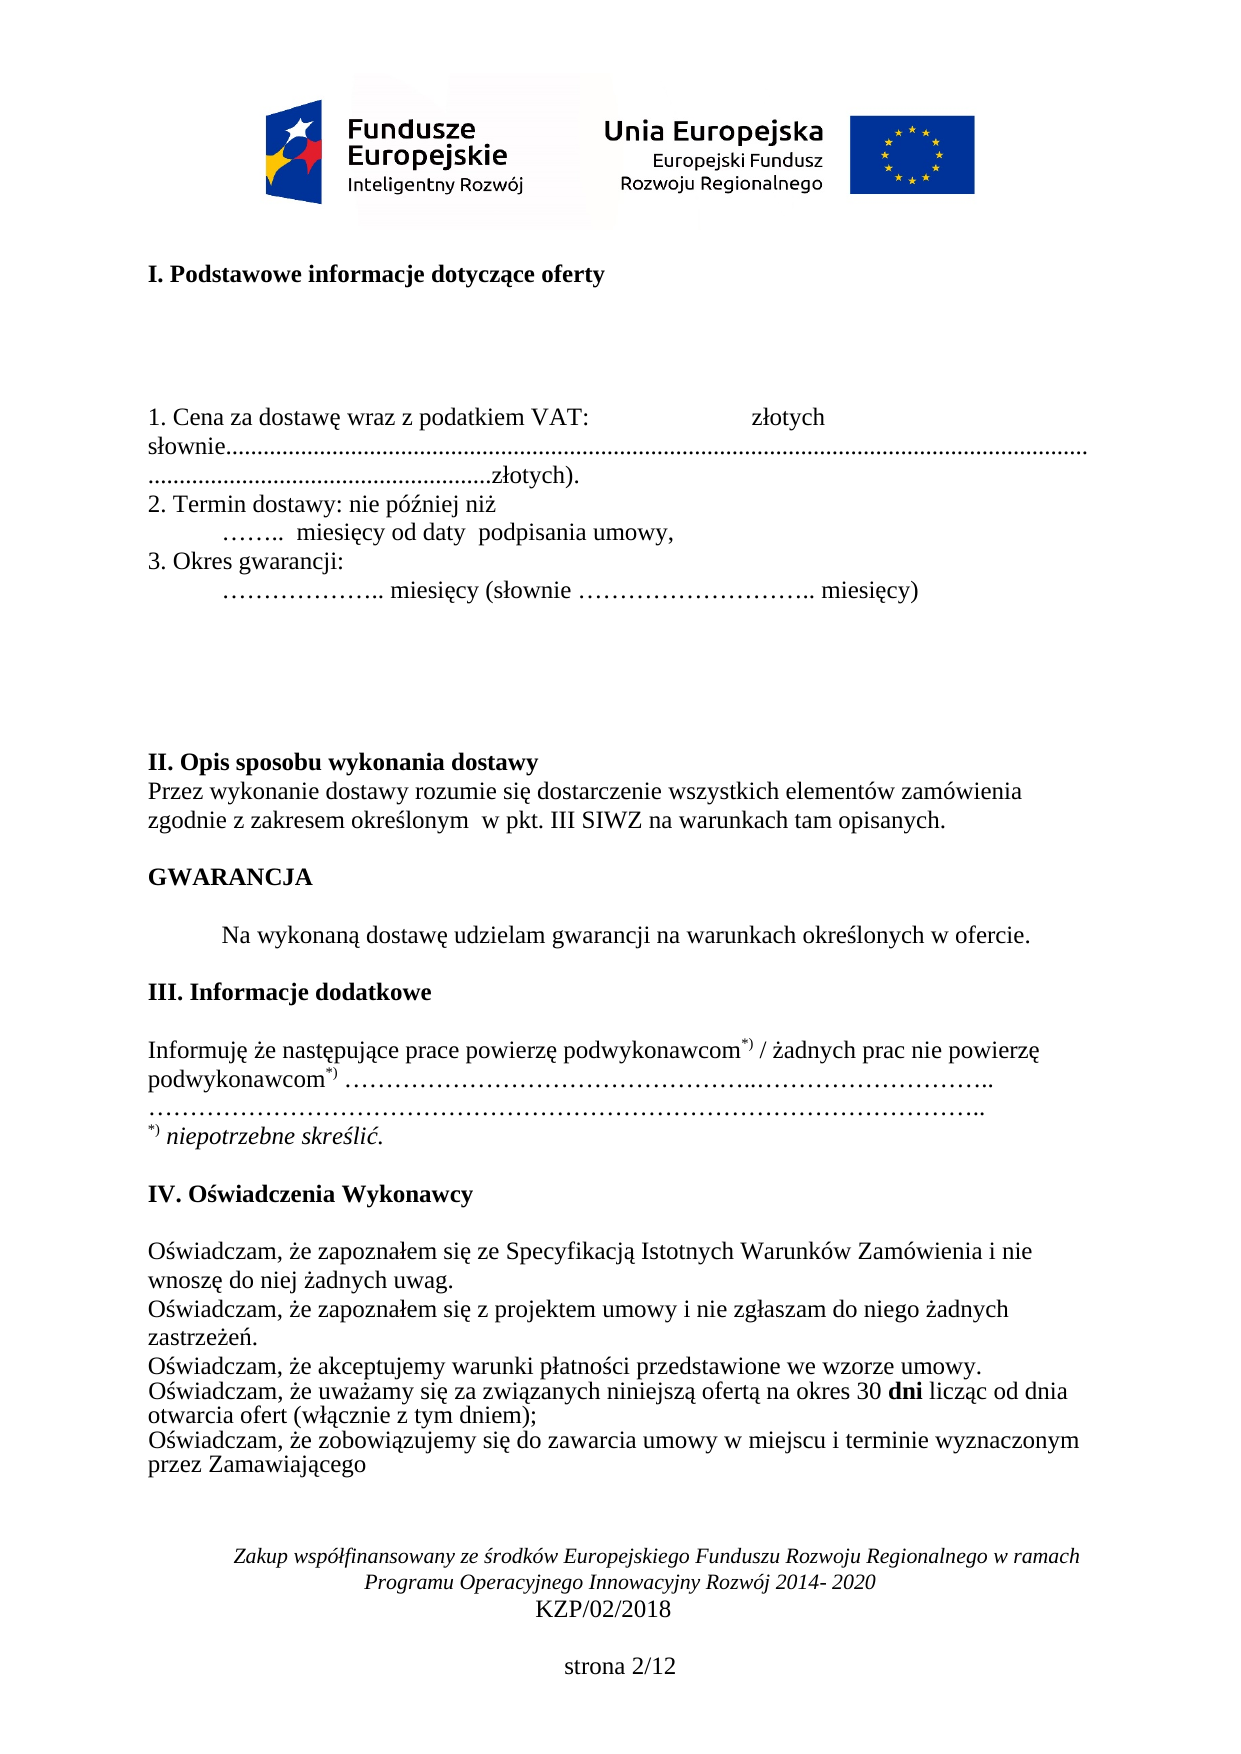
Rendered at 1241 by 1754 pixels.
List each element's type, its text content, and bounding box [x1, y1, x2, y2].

subtitle III. Informacje dodatkowe [148, 977, 1093, 1006]
text *) niepotrzebne skreślić. [148, 1121, 1093, 1150]
text ……………………………………………………………………………………….. [148, 1092, 1093, 1121]
text Oświadczam, że akceptujemy warunki płatności przedstawione we wzorze umowy. [148, 1351, 1093, 1380]
text Oświadczam, że zapoznałem się ze Specyfikacją Istotnych Warunków Zamówienia i nie wnoszę do niej żadnych uwag. [148, 1236, 1093, 1294]
text IV. Oświadczenia Wykonawcy [148, 1179, 1093, 1207]
subtitle GWARANCJA [148, 862, 1093, 891]
text Oświadczam, że zapoznałem się z projektem umowy i nie zgłaszam do niego żadnych zastrzeżeń. [148, 1294, 1093, 1351]
subtitle II. Opis sposobu wykonania dostawy [148, 747, 1093, 776]
text Oświadczam, że uważamy się za związanych niniejszą ofertą na okres 30 dni licząc od dnia otwarcia ofert (włącznie z tym dniem); [148, 1380, 1091, 1429]
text Przez wykonanie dostawy rozumie się dostarczenie wszystkich elementów zamówienia zgodnie z zakresem określonym w pkt. III SIWZ na warunkach tam opisanych. [148, 776, 1093, 834]
text …….. miesięcy od daty podpisania umowy, [148, 517, 1093, 546]
text I. Podstawowe informacje dotyczące oferty [148, 259, 1093, 287]
text ……………….. miesięcy (słownie ……………………….. miesięcy) [148, 575, 1093, 604]
text Informuję że następujące prace powierzę podwykonawcom*) / żadnych prac nie powierzę podwykonawcom*) …………………………………………..……………………….. [148, 1035, 1093, 1092]
text 1. Cena za dostawę wraz z podatkiem VAT: złotych słownie.................................................................................................................................................................................................złotych). [148, 402, 1093, 489]
text Na wykonaną dostawę udzielam gwarancji na warunkach określonych w ofercie. [148, 920, 1093, 949]
text 3. Okres gwarancji: [148, 546, 1093, 575]
picture [238, 73, 1002, 230]
text Oświadczam, że zobowiązujemy się do zawarcia umowy w miejscu i terminie wyznaczonym przez Zamawiającego [148, 1429, 1091, 1478]
text 2. Termin dostawy: nie później niż [148, 489, 1093, 517]
